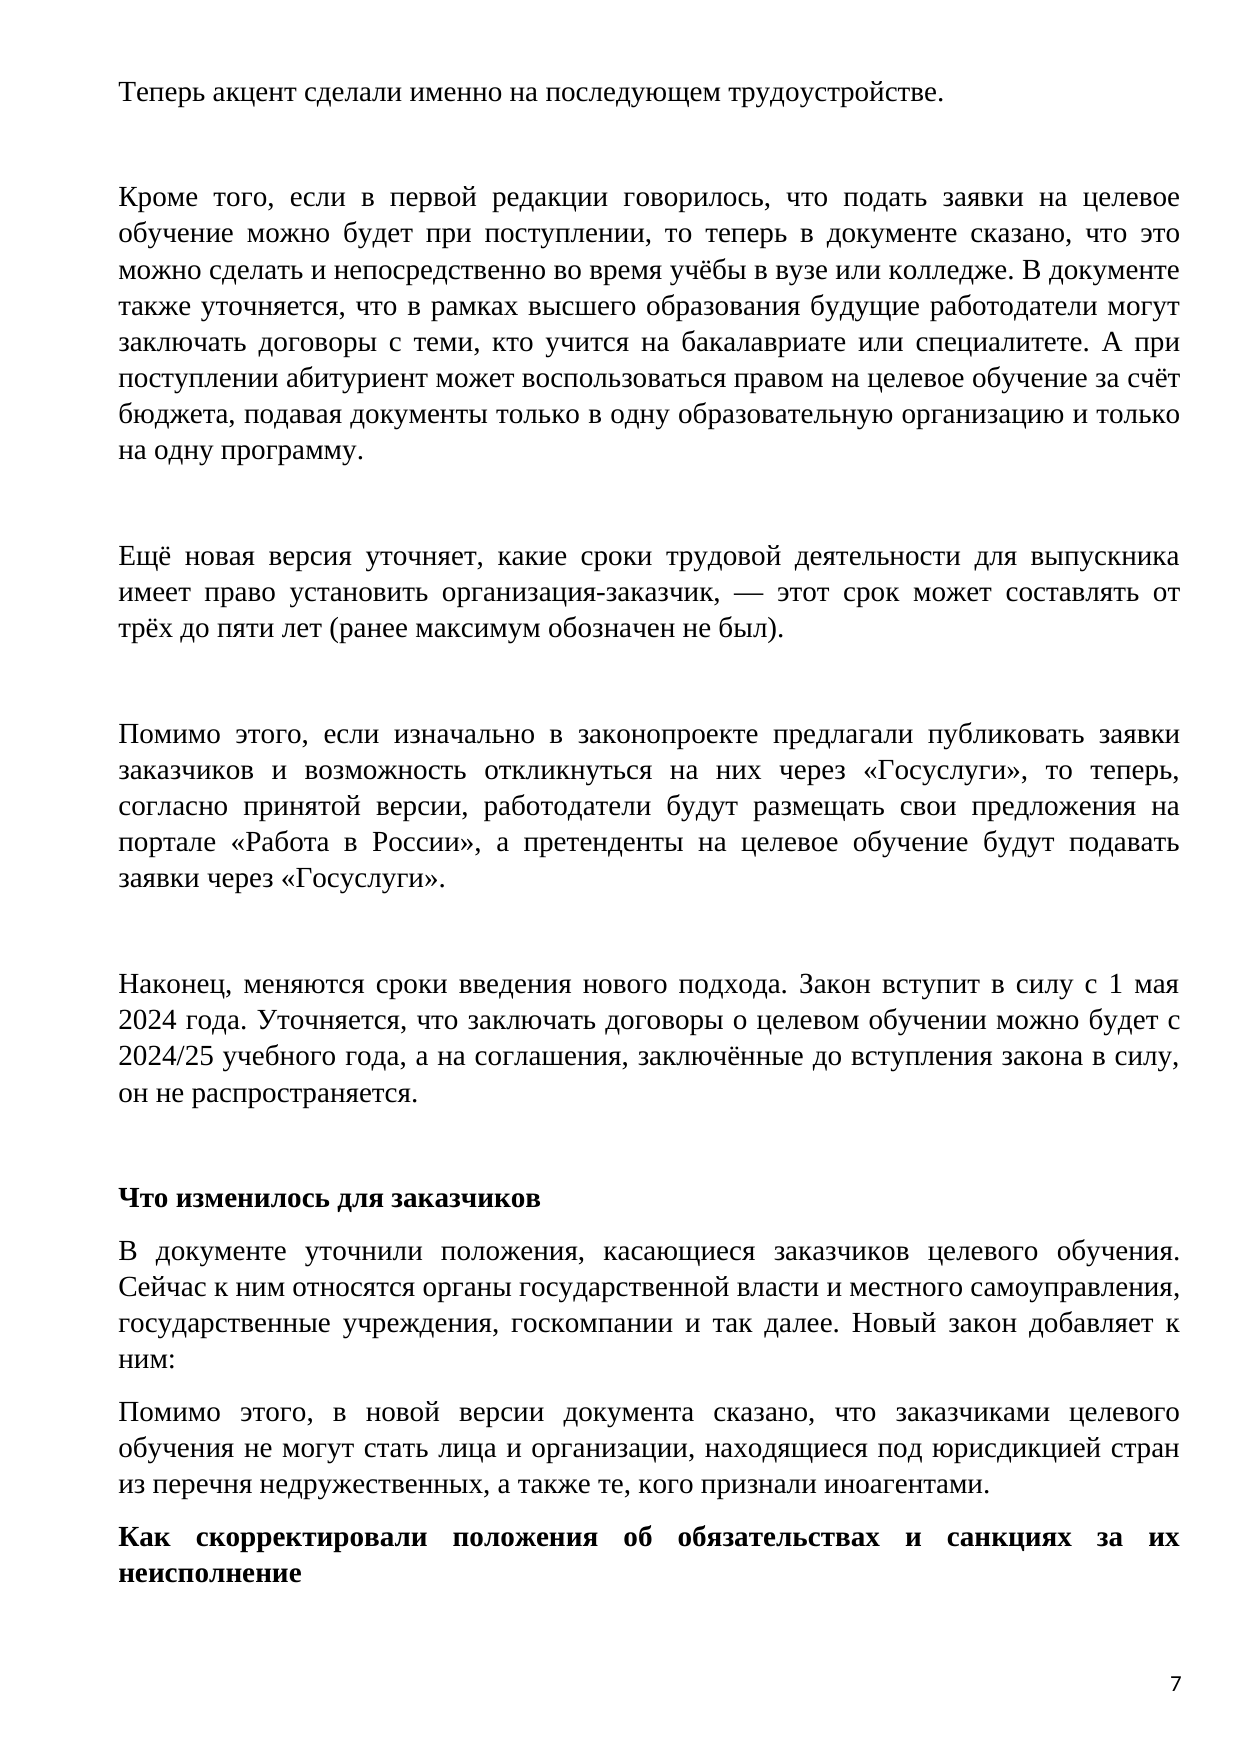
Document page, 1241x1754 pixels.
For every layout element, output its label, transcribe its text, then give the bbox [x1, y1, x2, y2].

text Что изменилось для заказчиков [118, 1180, 1181, 1214]
text Ещё новая версия уточняет, какие сроки трудовой деятельности для выпускника имеет право установить организация-заказчик, — этот срок может составлять от трёх до пяти лет (ранее максимум обозначен не был). [118, 538, 1181, 644]
text Наконец, меняются сроки введения нового подхода. Закон вступит в силу с 1 мая 2024 года. Уточняется, что заключать договоры о целевом обучении можно будет с 2024/25 учебного года, а на соглашения, заключённые до вступления закона в силу, он не распространяется. [118, 966, 1181, 1108]
text В документе уточнили положения, касающиеся заказчиков целевого обучения. Сейчас к ним относятся органы государственной власти и местного самоуправления, государственные учреждения, госкомпании и так далее. Новый закон добавляет к ним: [118, 1233, 1181, 1375]
text Теперь акцент сделали именно на последующем трудоустройстве. [118, 74, 1181, 107]
text Кроме того, если в первой редакции говорилось, что подать заявки на целевое обучение можно будет при поступлении, то теперь в документе сказано, что это можно сделать и непосредственно во время учёбы в вузе или колледже. В документе также уточняется, что в рамках высшего образования будущие работодатели могут заключать договоры с теми, кто учится на бакалавриате или специалитете. А при поступлении абитуриент может воспользоваться правом на целевое обучение за счёт бюджета, подавая документы только в одну образовательную организацию и только на одну программу. [118, 179, 1181, 466]
text Помимо этого, в новой версии документа сказано, что заказчиками целевого обучения не могут стать лица и организации, находящиеся под юрисдикцией стран из перечня недружественных, а также те, кого признали иноагентами. [118, 1394, 1181, 1500]
text Как скорректировали положения об обязательствах и санкциях за их неисполнение [118, 1519, 1181, 1589]
text Помимо этого, если изначально в законопроекте предлагали публиковать заявки заказчиков и возможность откликнуться на них через «Госуслуги», то теперь, согласно принятой версии, работодатели будут размещать свои предложения на портале «Работа в России», а претенденты на целевое обучение будут подавать заявки через «Госуслуги». [118, 716, 1181, 894]
